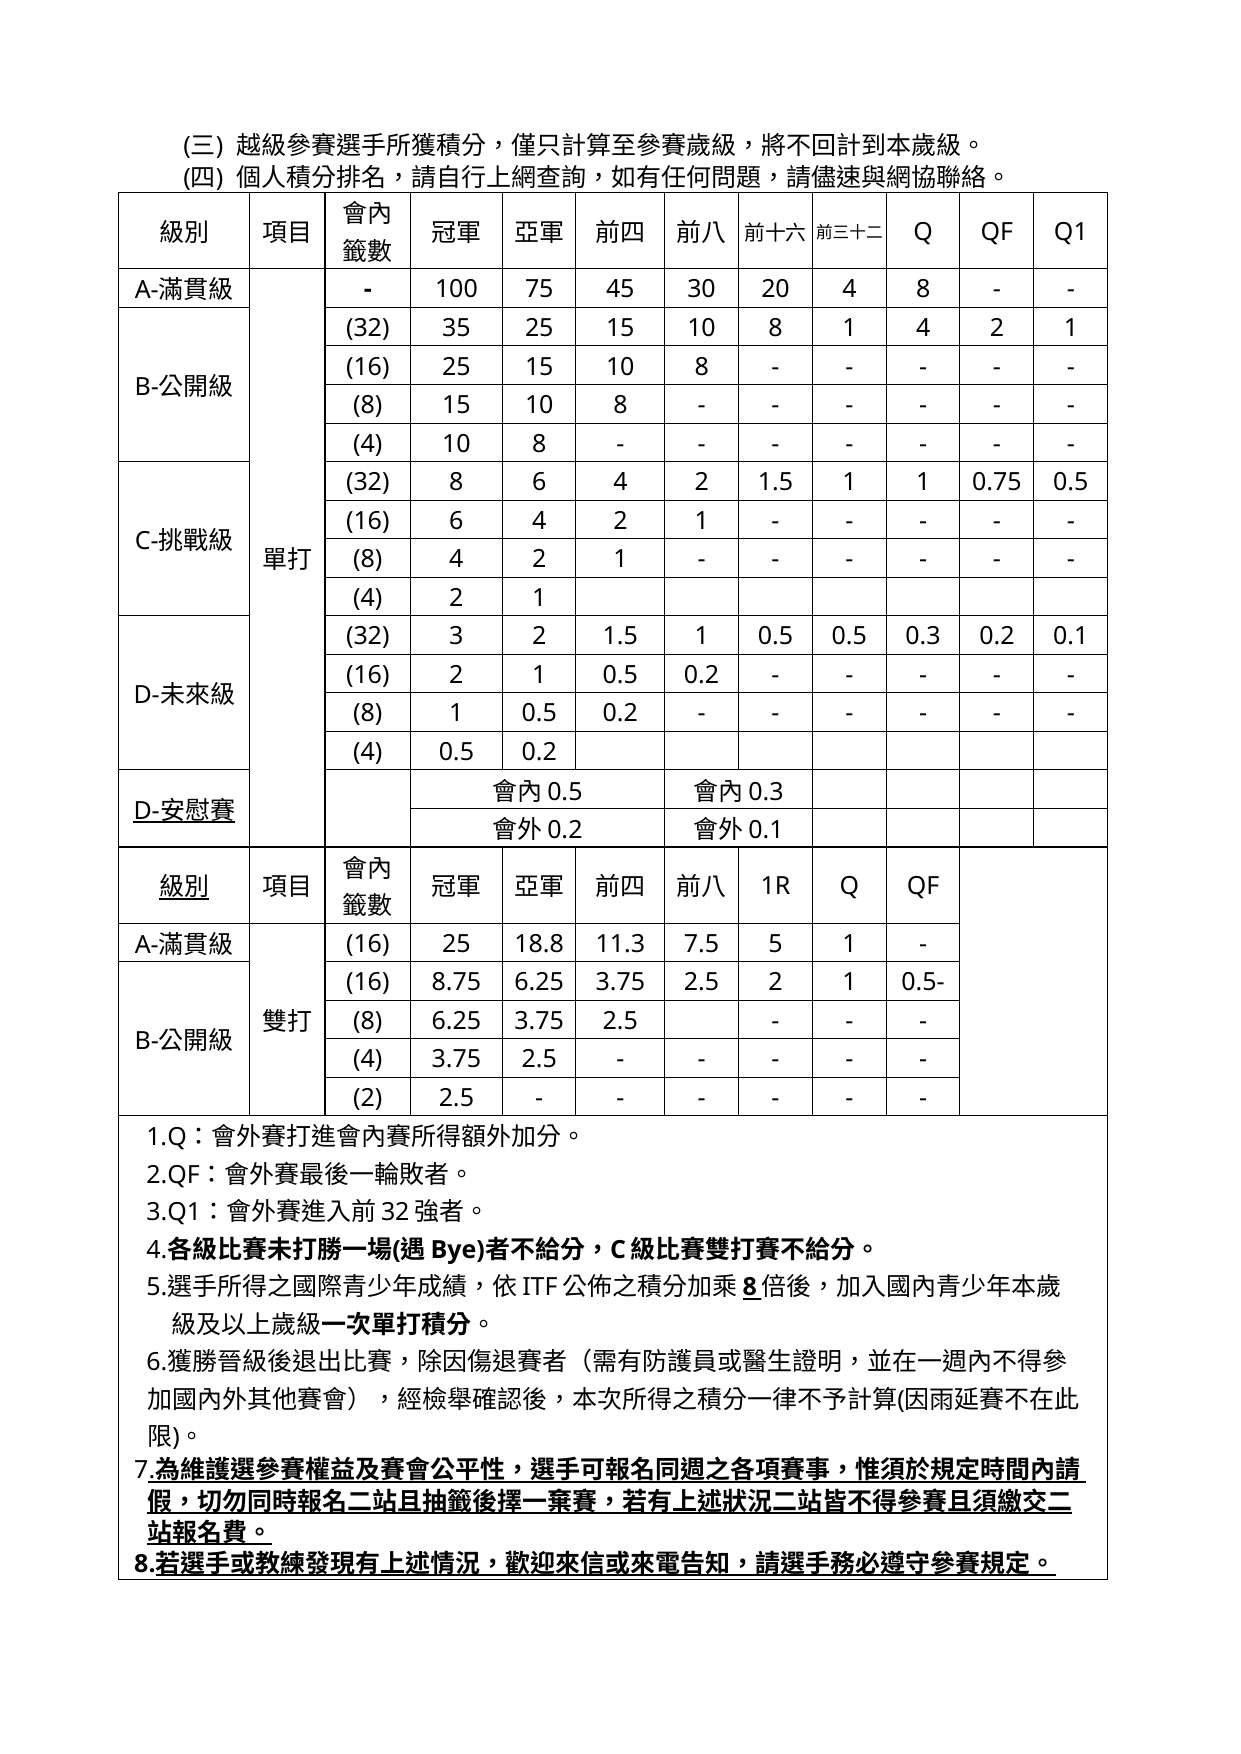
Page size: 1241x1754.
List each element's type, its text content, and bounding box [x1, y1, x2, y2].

table_cell - [739, 424, 812, 461]
table_cell A-滿貫級 [119, 924, 249, 961]
table_cell 2 [411, 578, 502, 615]
table_cell 10 [576, 346, 664, 384]
table_cell - [1034, 269, 1107, 307]
table_cell 10 [665, 308, 738, 345]
table_cell [960, 809, 1033, 846]
table_cell 30 [665, 269, 738, 307]
table_cell [960, 578, 1033, 615]
table_cell 5 [739, 924, 812, 961]
table_cell - [887, 346, 959, 384]
table_cell - [739, 1001, 812, 1038]
table_cell - [813, 424, 886, 461]
table_cell 8 [576, 385, 664, 422]
table_cell - [960, 385, 1033, 422]
table_cell [1034, 732, 1107, 769]
table_cell 75 [503, 269, 575, 307]
table_cell 2 [503, 539, 575, 577]
table_cell [887, 809, 959, 846]
table_cell 前四 [576, 848, 664, 922]
table_cell 項目 [250, 848, 324, 922]
table_cell 25 [411, 346, 502, 384]
table_cell (16) [326, 962, 410, 999]
table_cell - [960, 424, 1033, 461]
table_cell 100 [411, 269, 502, 307]
table_cell 1 [813, 962, 886, 999]
table_cell - [813, 385, 886, 422]
table_cell 2 [503, 616, 575, 654]
table_cell - [887, 539, 959, 577]
table_cell (16) [326, 655, 410, 692]
table_cell 3.75 [411, 1039, 502, 1077]
table_cell 亞軍 [503, 848, 575, 922]
table_cell 0.2 [665, 655, 738, 692]
table_cell 1 [813, 308, 886, 345]
table_cell 0.2 [576, 693, 664, 731]
table_cell [813, 809, 886, 846]
table_cell 前八 [665, 848, 738, 922]
table_cell [887, 732, 959, 769]
table_cell 7.5 [665, 924, 738, 961]
table_cell 4 [813, 269, 886, 307]
table_cell C-挑戰級 [119, 462, 249, 615]
table_cell - [887, 385, 959, 422]
table_cell - [887, 1039, 959, 1077]
table_cell [887, 770, 959, 808]
table_cell 0.5 [813, 616, 886, 654]
table_header 項目 [250, 193, 324, 268]
table_cell 1 [576, 539, 664, 577]
table_cell - [739, 1078, 812, 1115]
table_cell 45 [576, 269, 664, 307]
table_cell 4 [503, 501, 575, 538]
table_cell 1 [665, 616, 738, 654]
table_cell - [960, 501, 1033, 538]
table_cell 1.5 [576, 616, 664, 654]
table_cell 3.75 [576, 962, 664, 999]
table_cell 8.75 [411, 962, 502, 999]
table_cell [1034, 809, 1107, 846]
table_cell [576, 578, 664, 615]
table_cell - [813, 346, 886, 384]
table_cell 10 [503, 385, 575, 422]
table_cell - [887, 501, 959, 538]
table_cell (8) [326, 1001, 410, 1038]
table_cell 15 [576, 308, 664, 345]
table_cell 0.3 [887, 616, 959, 654]
list 越級參賽選手所獲積分，僅只計算至參賽歲級，將不回計到本歲級。 [183, 130, 1167, 161]
table_cell D-未來級 [119, 616, 249, 769]
table_cell 0.5 [1034, 462, 1107, 499]
table_cell 6 [503, 462, 575, 499]
table_cell - [813, 693, 886, 731]
list 個人積分排名，請自行上網查詢，如有任何問題，請儘速與網協聯絡。 [183, 161, 1167, 192]
table_cell - [1034, 655, 1107, 692]
table_cell - [887, 1078, 959, 1115]
table_cell 3 [411, 616, 502, 654]
table_cell [665, 578, 738, 615]
table_cell - [665, 424, 738, 461]
table_cell 1 [665, 501, 738, 538]
table_cell 1R [739, 848, 812, 922]
table_cell 1 [503, 655, 575, 692]
table_cell (32) [326, 616, 410, 654]
table_cell - [887, 424, 959, 461]
table_cell (4) [326, 424, 410, 461]
table_cell B-公開級 [119, 962, 249, 1115]
table_cell [960, 848, 1107, 1115]
table_cell 6.25 [503, 962, 575, 999]
table_cell [960, 732, 1033, 769]
table_cell 冠軍 [411, 848, 502, 922]
table_cell - [813, 1039, 886, 1077]
table_cell 0.2 [503, 732, 575, 769]
table_cell 4 [411, 539, 502, 577]
table_cell - [739, 1039, 812, 1077]
table_cell - [887, 655, 959, 692]
table_cell - [665, 693, 738, 731]
table_cell - [813, 539, 886, 577]
table_cell 1 [813, 462, 886, 499]
table_cell 15 [503, 346, 575, 384]
table_cell 35 [411, 308, 502, 345]
table_cell 2.5 [665, 962, 738, 999]
table_cell - [576, 1078, 664, 1115]
table_cell 8 [739, 308, 812, 345]
table_cell 1 [503, 578, 575, 615]
table_cell 1.5 [739, 462, 812, 499]
table_cell 2 [739, 962, 812, 999]
table_cell 2 [665, 462, 738, 499]
table_cell - [665, 1078, 738, 1115]
table_cell (32) [326, 308, 410, 345]
table_cell 15 [411, 385, 502, 422]
table_header 亞軍 [503, 193, 575, 268]
table_cell - [739, 655, 812, 692]
table_header 前十六 [739, 193, 812, 268]
table_cell 3.75 [503, 1001, 575, 1038]
table_cell - [960, 693, 1033, 731]
table_cell - [887, 924, 959, 961]
table_cell - [503, 1078, 575, 1115]
table_cell - [665, 1039, 738, 1077]
table_cell (16) [326, 924, 410, 961]
table_cell 會內0.3 [665, 770, 812, 808]
table_header Q [887, 193, 959, 268]
table_cell 1 [411, 693, 502, 731]
table_cell D-安慰賽 [119, 770, 249, 846]
table_cell - [739, 693, 812, 731]
table_cell 0.5 [576, 655, 664, 692]
table_cell 1 [1034, 308, 1107, 345]
table_cell 2.5 [503, 1039, 575, 1077]
table_cell - [813, 655, 886, 692]
table_cell - [739, 539, 812, 577]
table_cell 會內 籤數 [326, 848, 410, 922]
table_cell (8) [326, 539, 410, 577]
table_header QF [960, 193, 1033, 268]
table_cell (32) [326, 462, 410, 499]
table_cell 8 [665, 346, 738, 384]
table_cell 2.5 [411, 1078, 502, 1115]
table_header 冠軍 [411, 193, 502, 268]
table_cell - [576, 424, 664, 461]
table_cell 0.1 [1034, 616, 1107, 654]
table_cell 單打 [250, 269, 324, 846]
table_header 會內 籤數 [326, 193, 410, 268]
table_cell 1 [813, 924, 886, 961]
table_cell 4 [887, 308, 959, 345]
table_cell 級別 [119, 848, 249, 922]
table_cell 1 [887, 462, 959, 499]
table_cell 8 [887, 269, 959, 307]
table_cell - [326, 269, 410, 307]
table_cell [960, 770, 1033, 808]
table_cell [326, 770, 410, 846]
table_cell [665, 732, 738, 769]
table_cell - [576, 1039, 664, 1077]
table_header 前三十二 [813, 193, 886, 268]
table_cell 2.5 [576, 1001, 664, 1038]
table_cell Q [813, 848, 886, 922]
table_cell 0.5 [503, 693, 575, 731]
table_cell - [887, 1001, 959, 1038]
table_cell (2) [326, 1078, 410, 1115]
table_cell [813, 578, 886, 615]
table_cell 6.25 [411, 1001, 502, 1038]
table_cell - [1034, 501, 1107, 538]
table_cell - [1034, 424, 1107, 461]
table_header 前八 [665, 193, 738, 268]
table_cell [887, 578, 959, 615]
table_cell - [1034, 346, 1107, 384]
table_cell 0.2 [960, 616, 1033, 654]
table_cell - [813, 501, 886, 538]
table_cell 10 [411, 424, 502, 461]
table_cell - [739, 385, 812, 422]
table_cell - [887, 693, 959, 731]
table_cell - [960, 346, 1033, 384]
table_cell 0.75 [960, 462, 1033, 499]
table_cell 0.5- [887, 962, 959, 999]
table_cell 雙打 [250, 924, 324, 1115]
table_cell - [665, 385, 738, 422]
table_cell [739, 578, 812, 615]
table_cell 0.5 [411, 732, 502, 769]
table_cell 6 [411, 501, 502, 538]
table_cell 25 [503, 308, 575, 345]
table_cell (4) [326, 578, 410, 615]
table_cell [1034, 578, 1107, 615]
table_cell - [813, 1001, 886, 1038]
table_cell (4) [326, 1039, 410, 1077]
table_cell 0.5 [739, 616, 812, 654]
table_cell [813, 732, 886, 769]
table_cell - [960, 655, 1033, 692]
table_cell 4 [576, 462, 664, 499]
table_cell 8 [411, 462, 502, 499]
table_cell 2 [411, 655, 502, 692]
table_cell 會外0.1 [665, 809, 812, 846]
table_cell 8 [503, 424, 575, 461]
table_cell 2 [576, 501, 664, 538]
table_cell 11.3 [576, 924, 664, 961]
table_cell 25 [411, 924, 502, 961]
table_cell - [1034, 385, 1107, 422]
table_cell - [960, 539, 1033, 577]
table_header Q1 [1034, 193, 1107, 268]
table_cell 會內0.5 [411, 770, 664, 808]
table_cell [665, 1001, 738, 1038]
table_cell (4) [326, 732, 410, 769]
table_cell 會外0.2 [411, 809, 664, 846]
table_cell (8) [326, 385, 410, 422]
table_cell 1.Q：會外賽打進會內賽所得額外加分。 2.QF：會外賽最後一輪敗者。 3.Q1：會外賽進入前32強者。 4.各級比賽未打勝一場(遇Bye)者不給分，C級比賽雙打賽不給分。 5.選手所得之國際青少年成績，依ITF公佈之積分加乘8倍後，加入國內青少年本歲 級及以上歲級一次單打積分。 6.獲勝晉級後退出比賽，除因傷退賽者（需有防護員或醫生證明，並在一週內不得參 加國內外其他賽會），經檢舉確認後，本次所得之積分一律不予計算(因雨延賽不在此 限)。 7.為維護選參賽權益及賽會公平性，選手可報名同週之各項賽事，惟須於規定時間內請 假，切勿同時報名二站且抽籤後擇一棄賽，若有上述狀況二站皆不得參賽且須繳交二 站報名費。 8.若選手或教練發現有上述情況，歡迎來信或來電告知，請選手務必遵守參賽規定。 [119, 1116, 1107, 1579]
table_cell - [1034, 693, 1107, 731]
table_cell [1034, 770, 1107, 808]
table_cell A-滿貫級 [119, 269, 249, 307]
table_cell QF [887, 848, 959, 922]
table_cell [739, 732, 812, 769]
table_cell 2 [960, 308, 1033, 345]
table_cell - [665, 539, 738, 577]
table_cell 18.8 [503, 924, 575, 961]
table_header 級別 [119, 193, 249, 268]
table_cell (8) [326, 693, 410, 731]
table_cell - [813, 1078, 886, 1115]
table_cell (16) [326, 501, 410, 538]
table_cell - [1034, 539, 1107, 577]
table_header 前四 [576, 193, 664, 268]
table_cell - [739, 346, 812, 384]
table_cell - [960, 269, 1033, 307]
table_cell [576, 732, 664, 769]
table_cell B-公開級 [119, 308, 249, 461]
table_cell [813, 770, 886, 808]
table_cell 20 [739, 269, 812, 307]
table_cell (16) [326, 346, 410, 384]
table_cell - [739, 501, 812, 538]
